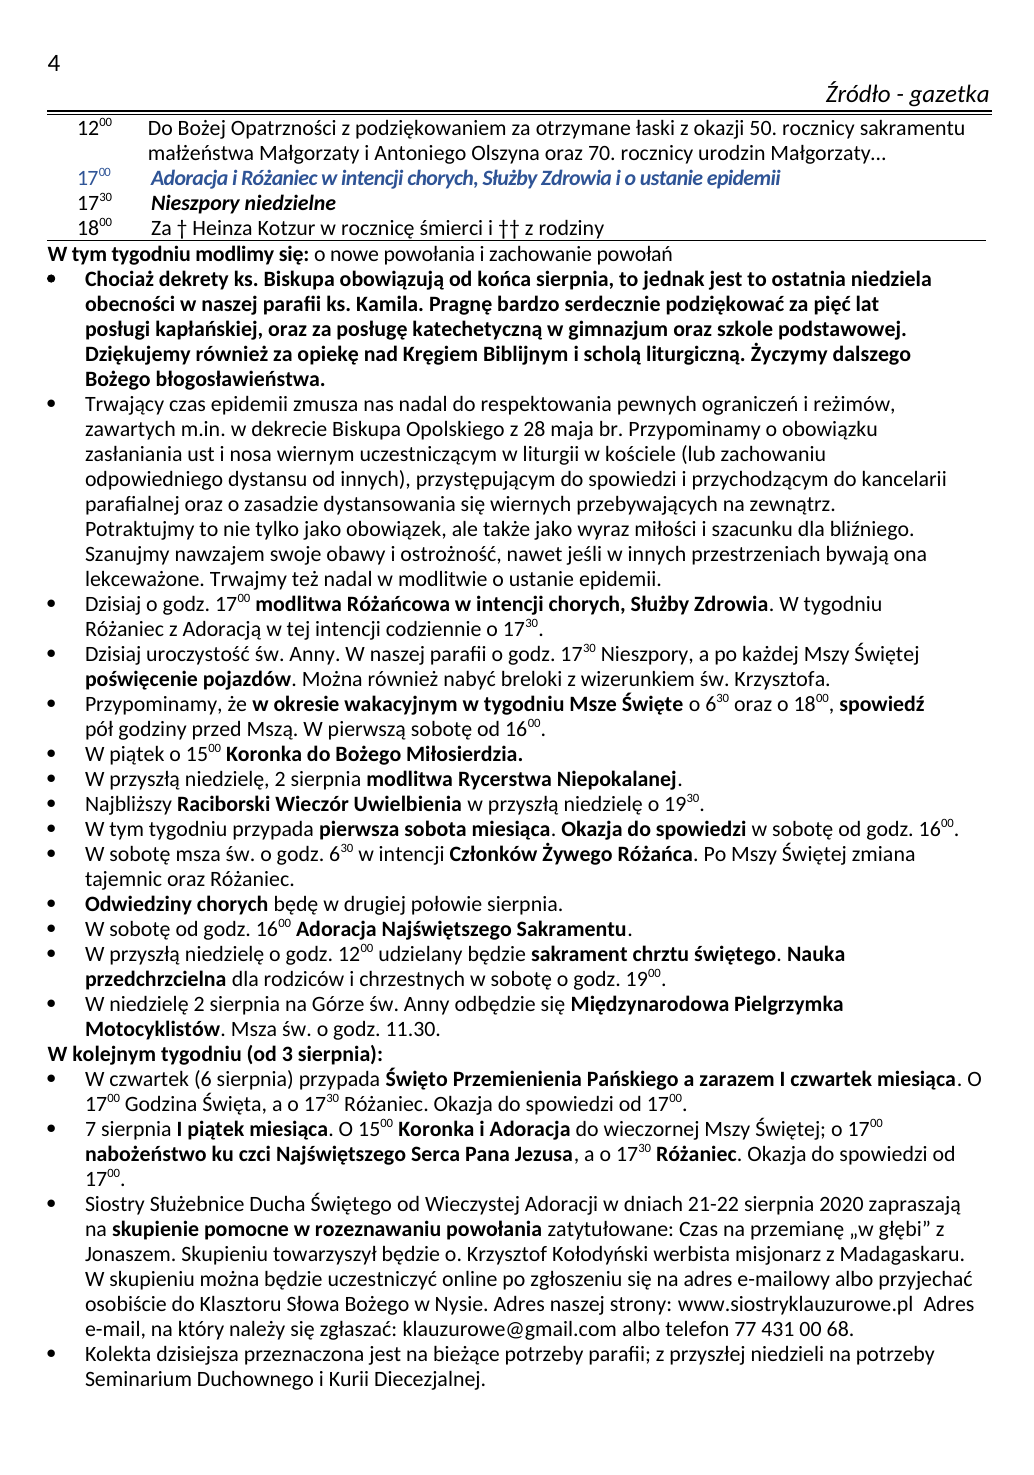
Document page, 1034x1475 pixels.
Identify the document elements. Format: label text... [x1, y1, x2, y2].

list 7 sierpnia I piątek miesiąca. O 1500 Koronka i Adoracja do wieczornej Mszy Świętej; o 1700 nabożeństwo ku czci Najświętszego Serca Pana Jezusa, a o 1730 Różaniec. Okazja do spowiedzi od 1700. [47, 1116, 986, 1191]
list Przypominamy, że w okresie wakacyjnym w tygodniu Msze Święte o 630 oraz o 1800, spowiedź pół godziny przed Mszą. W pierwszą sobotę od 1600. [47, 691, 947, 741]
list Chociaż dekrety ks. Biskupa obowiązują od końca sierpnia, to jednak jest to ostatnia niedziela obecności w naszej parafii ks. Kamila. Pragnę bardzo serdecznie podziękować za pięć lat posługi kapłańskiej, oraz za posługę katechetyczną w gimnazjum oraz szkole podstawowej. Dziękujemy również za opiekę nad Kręgiem Biblijnym i scholą liturgiczną. Życzymy dalszego Bożego błogosławieństwa. [47, 266, 947, 391]
list Kolekta dzisiejsza przeznaczona jest na bieżące potrzeby parafii; z przyszłej niedzieli na potrzeby Seminarium Duchownego i Kurii Diecezjalnej. [47, 1341, 986, 1391]
text 1730 Nieszpory niedzielne [47, 190, 986, 215]
text W tym tygodniu modlimy się: o nowe powołania i zachowanie powołań [47, 241, 986, 266]
list W sobotę od godz. 1600 Adoracja Najświętszego Sakramentu. [47, 916, 986, 941]
list W tym tygodniu przypada pierwsza sobota miesiąca. Okazja do spowiedzi w sobotę od godz. 1600. [47, 816, 986, 841]
text W kolejnym tygodniu (od 3 sierpnia): [47, 1041, 986, 1066]
text 1200 Do Bożej Opatrzności z podziękowaniem za otrzymane łaski z okazji 50. rocznicy sakramentu małżeństwa Małgorzaty i Antoniego Olszyna oraz 70. rocznicy urodzin Małgorzaty… [47, 115, 986, 165]
list Dzisiaj o godz. 1700 modlitwa Różańcowa w intencji chorych, Służby Zdrowia. W tygodniu Różaniec z Adoracją w tej intencji codziennie o 1730. [47, 591, 947, 641]
list W czwartek (6 sierpnia) przypada Święto Przemienienia Pańskiego a zarazem I czwartek miesiąca. O 1700 Godzina Święta, a o 1730 Różaniec. Okazja do spowiedzi od 1700. [47, 1066, 986, 1116]
text 1800 Za † Heinza Kotzur w rocznicę śmierci i †† z rodziny [47, 215, 986, 240]
list W sobotę msza św. o godz. 630 w intencji Członków Żywego Różańca. Po Mszy Świętej zmiana tajemnic oraz Różaniec. [47, 841, 986, 891]
list Siostry Służebnice Ducha Świętego od Wieczystej Adoracji w dniach 21-22 sierpnia 2020 zapraszają na skupienie pomocne w rozeznawaniu powołania zatytułowane: Czas na przemianę „w głębi” z Jonaszem. Skupieniu towarzyszył będzie o. Krzysztof Kołodyński werbista misjonarz z Madagaskaru. W skupieniu można będzie uczestniczyć online po zgłoszeniu się na adres e-mailowy albo przyjechać osobiście do Klasztoru Słowa Bożego w Nysie. Adres naszej strony: www.siostryklauzurowe.pl Adres e-mail, na który należy się zgłaszać: klauzurowe@gmail.com albo telefon 77 431 00 68. [47, 1191, 986, 1341]
list Trwający czas epidemii zmusza nas nadal do respektowania pewnych ograniczeń i reżimów, zawartych m.in. w dekrecie Biskupa Opolskiego z 28 maja br. Przypominamy o obowiązku zasłaniania ust i nosa wiernym uczestniczącym w liturgii w kościele (lub zachowaniu odpowiedniego dystansu od innych), przystępującym do spowiedzi i przychodzącym do kancelarii parafialnej oraz o zasadzie dystansowania się wiernych przebywających na zewnątrz. Potraktujmy to nie tylko jako obowiązek, ale także jako wyraz miłości i szacunku dla bliźniego. Szanujmy nawzajem swoje obawy i ostrożność, nawet jeśli w innych przestrzeniach bywają ona lekceważone. Trwajmy też nadal w modlitwie o ustanie epidemii. [47, 391, 947, 591]
list Dzisiaj uroczystość św. Anny. W naszej parafii o godz. 1730 Nieszpory, a po każdej Mszy Świętej poświęcenie pojazdów. Można również nabyć breloki z wizerunkiem św. Krzysztofa. [47, 641, 947, 691]
list Najbliższy Raciborski Wieczór Uwielbienia w przyszłą niedzielę o 1930. [47, 791, 986, 816]
list W przyszłą niedzielę o godz. 1200 udzielany będzie sakrament chrztu świętego. Nauka przedchrzcielna dla rodziców i chrzestnych w sobotę o godz. 1900. [47, 941, 986, 991]
list Odwiedziny chorych będę w drugiej połowie sierpnia. [47, 891, 986, 916]
text 1700 Adoracja i Różaniec w intencji chorych, Służby Zdrowia i o ustanie epidemii [47, 165, 986, 190]
list W przyszłą niedzielę, 2 sierpnia modlitwa Rycerstwa Niepokalanej. [47, 766, 986, 791]
list W niedzielę 2 sierpnia na Górze św. Anny odbędzie się Międzynarodowa Pielgrzymka Motocyklistów. Msza św. o godz. 11.30. [47, 991, 986, 1041]
list W piątek o 1500 Koronka do Bożego Miłosierdzia. [47, 741, 986, 766]
